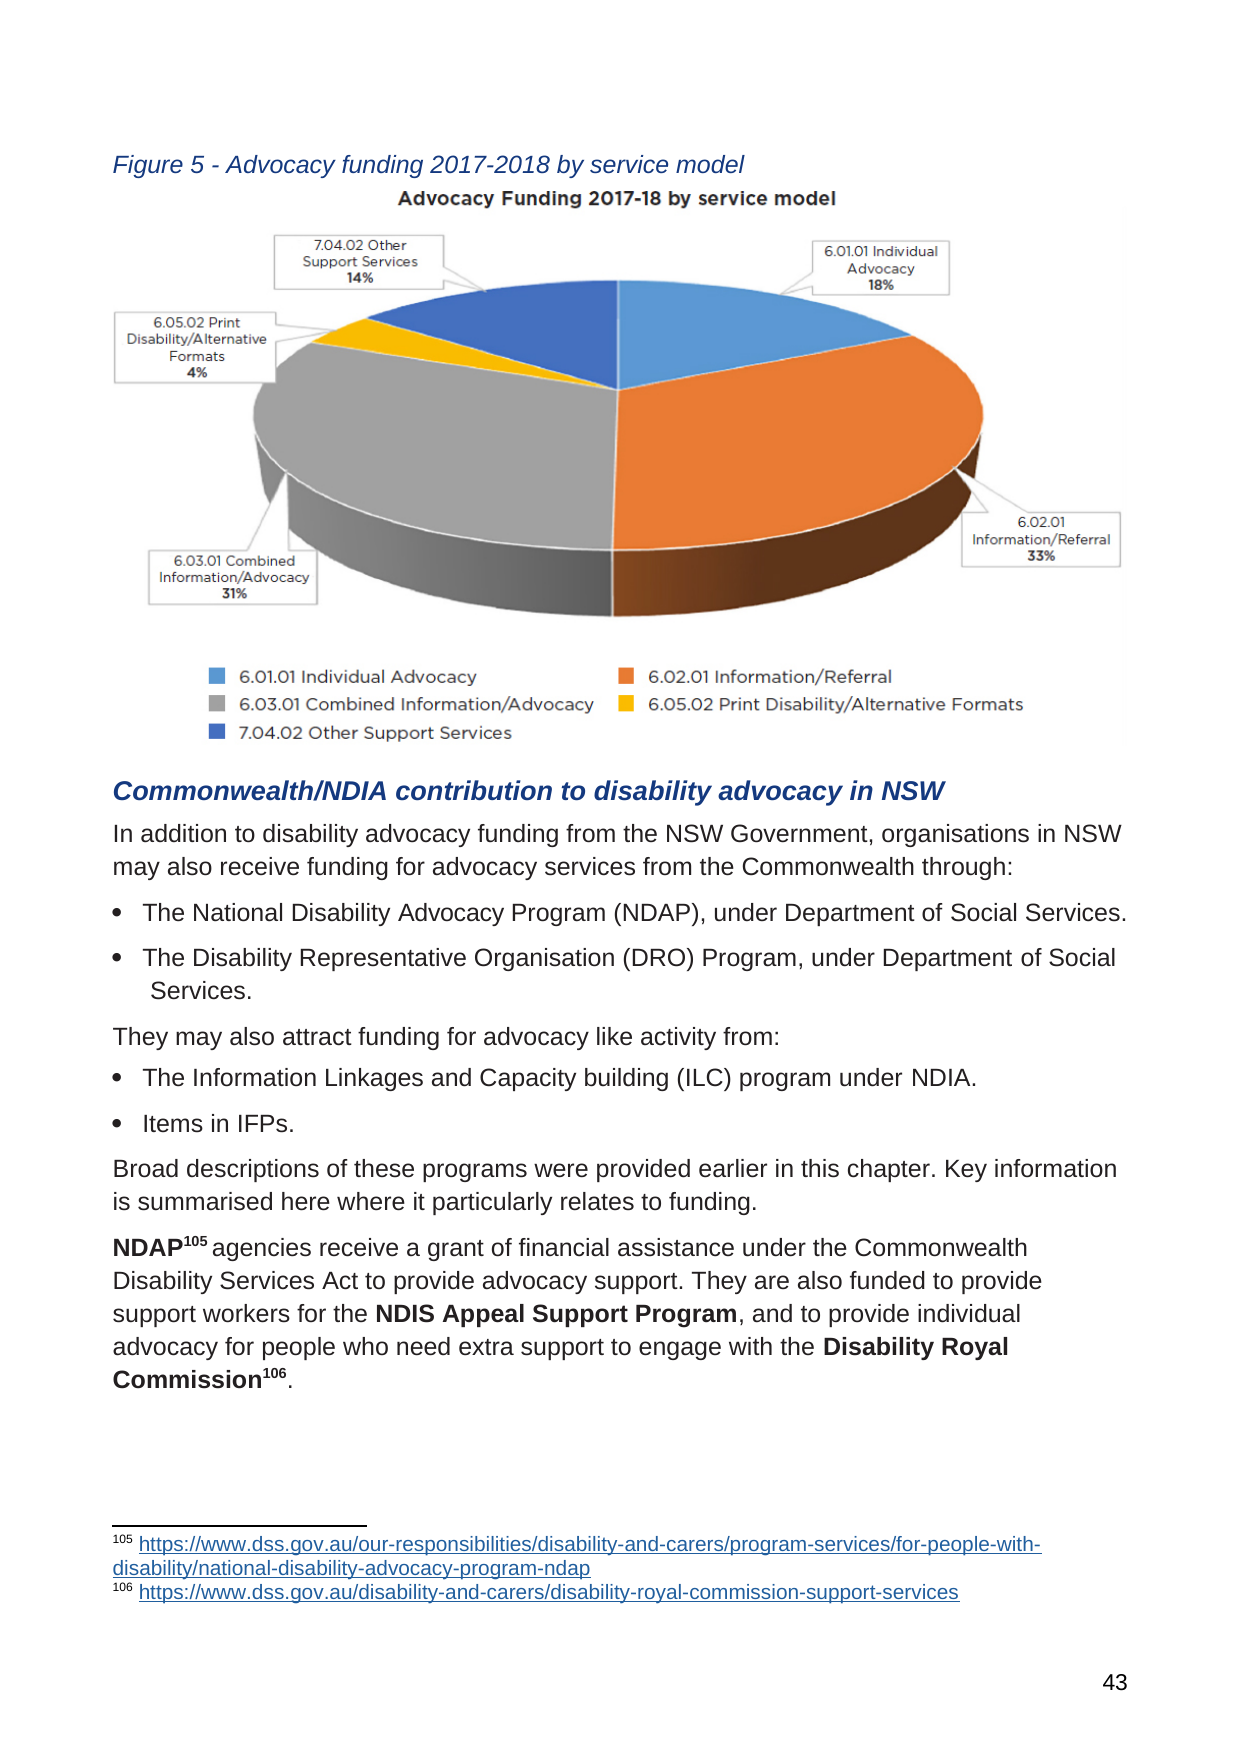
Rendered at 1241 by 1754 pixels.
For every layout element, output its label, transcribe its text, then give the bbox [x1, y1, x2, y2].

picture [112, 191, 1127, 746]
list Items in IFPs. [112, 1109, 1128, 1137]
title Figure 5 - Advocacy funding 2017-2018 by service model [112, 150, 1128, 179]
subtitle Commonwealth/NDIA contribution to disability advocacy in NSW [112, 775, 1128, 806]
text Broad descriptions of these programs were provided earlier in this chapter. Key information is summarised here where it particularly relates to funding. [112, 1154, 1128, 1216]
list The National Disability Advocacy Program (NDAP), under Department of Social Services. [112, 897, 1128, 926]
text In addition to disability advocacy funding from the NSW Government, organisations in NSW may also receive funding for advocacy services from the Commonwealth through: [112, 819, 1128, 881]
list The Information Linkages and Capacity building (ILC) program under NDIA. [112, 1063, 1128, 1092]
list The Disability Representative Organisation (DRO) Program, under Department of Social Services. [112, 943, 1128, 1005]
text They may also attract funding for advocacy like activity from: [112, 1022, 1128, 1051]
text NDAP agencies receive a grant of financial assistance under the Commonwealth Disability Services Act to provide advocacy support. They are also funded to provide support workers for the NDIS Appeal Support Program, and to provide individual advocacy for people who need extra support to engage with the Disability Royal Commission. [112, 1233, 1128, 1394]
